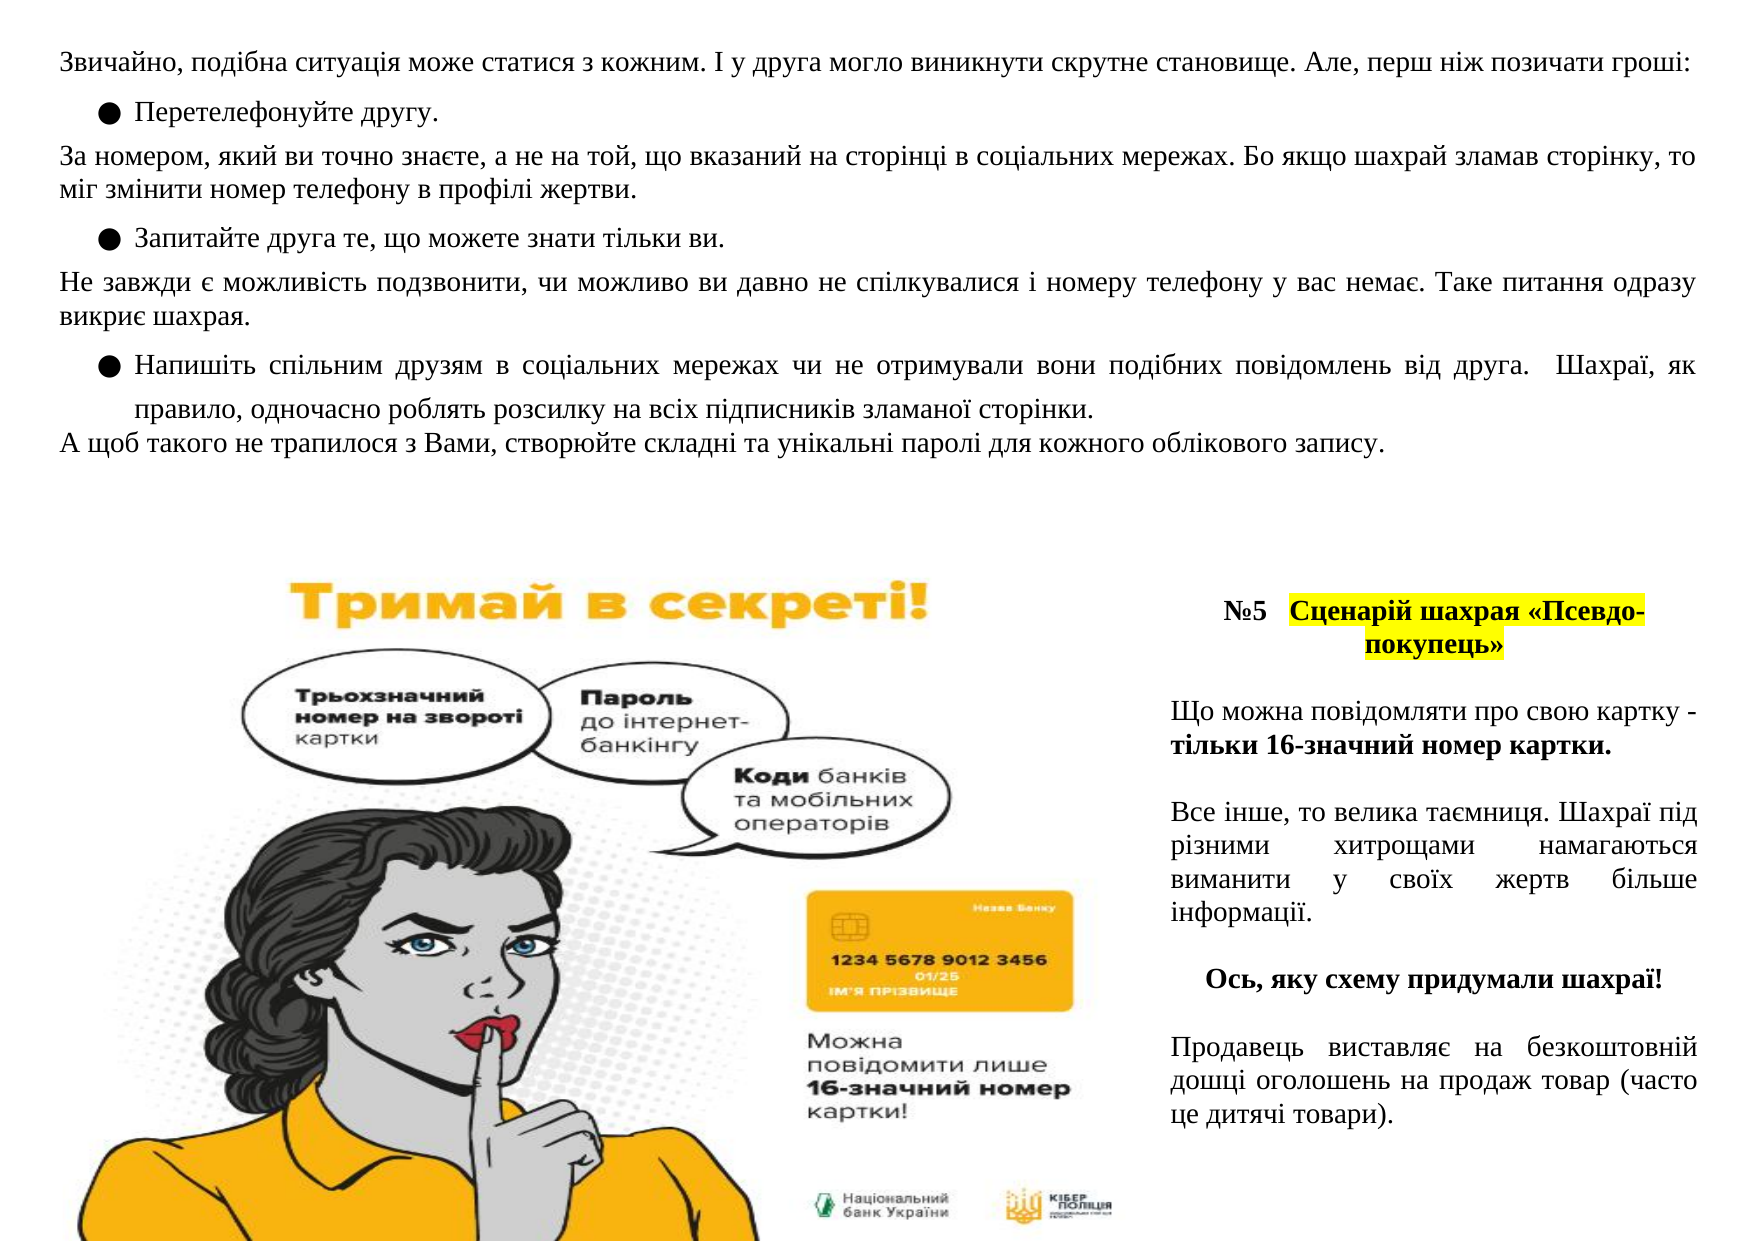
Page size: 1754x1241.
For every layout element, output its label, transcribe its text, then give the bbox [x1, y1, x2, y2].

list Напишіть спільним друзям в соціальних мережах чи не отримували вони подібних повідомлень від друга. Шахраї, як правило, одночасно роблять розсилку на всіх підписників зламаної сторінки. [97, 332, 1698, 425]
list Запитайте друга те, що можете знати тільки ви. [97, 205, 1698, 264]
text Ось, яку схему придумали шахраї! [1152, 962, 1698, 995]
text За номером, який ви точно знаєте, а не на той, що вказаний на сторінці в соціальних мережах. Бо якщо шахрай зламав сторінку, то міг змінити номер телефону в профілі жертви. [59, 138, 1698, 205]
picture [62, 558, 1152, 1241]
text Не завжди є можливість подзвонити, чи можливо ви давно не спілкувалися і номеру телефону у вас немає. Таке питання одразу викриє шахрая. [59, 264, 1698, 332]
list Перетелефонуйте другу. [97, 78, 1698, 138]
text А щоб такого не трапилося з Вами, створюйте складні та унікальні паролі для кожного облікового запису. [59, 425, 1698, 458]
text Що можна повідомляти про свою картку - тільки 16-значний номер картки. [1152, 693, 1698, 760]
text Все інше, то велика таємниця. Шахраї під різними хитрощами намагаються виманити у своїх жертв більше інформації. [1152, 794, 1698, 928]
text Продавець виставляє на безкоштовній дошці оголошень на продаж товар (часто це дитячі товари). [1152, 1029, 1698, 1129]
text Звичайно, подібна ситуація може статися з кожним. І у друга могло виникнути скрутне становище. Але, перш ніж позичати гроші: [59, 44, 1698, 78]
text №5 Сценарій шахрая «Псевдо-покупець» [1504, 593, 1698, 660]
text №5 Сценарій шахрая «Псевдо-покупець» [1152, 593, 1365, 660]
